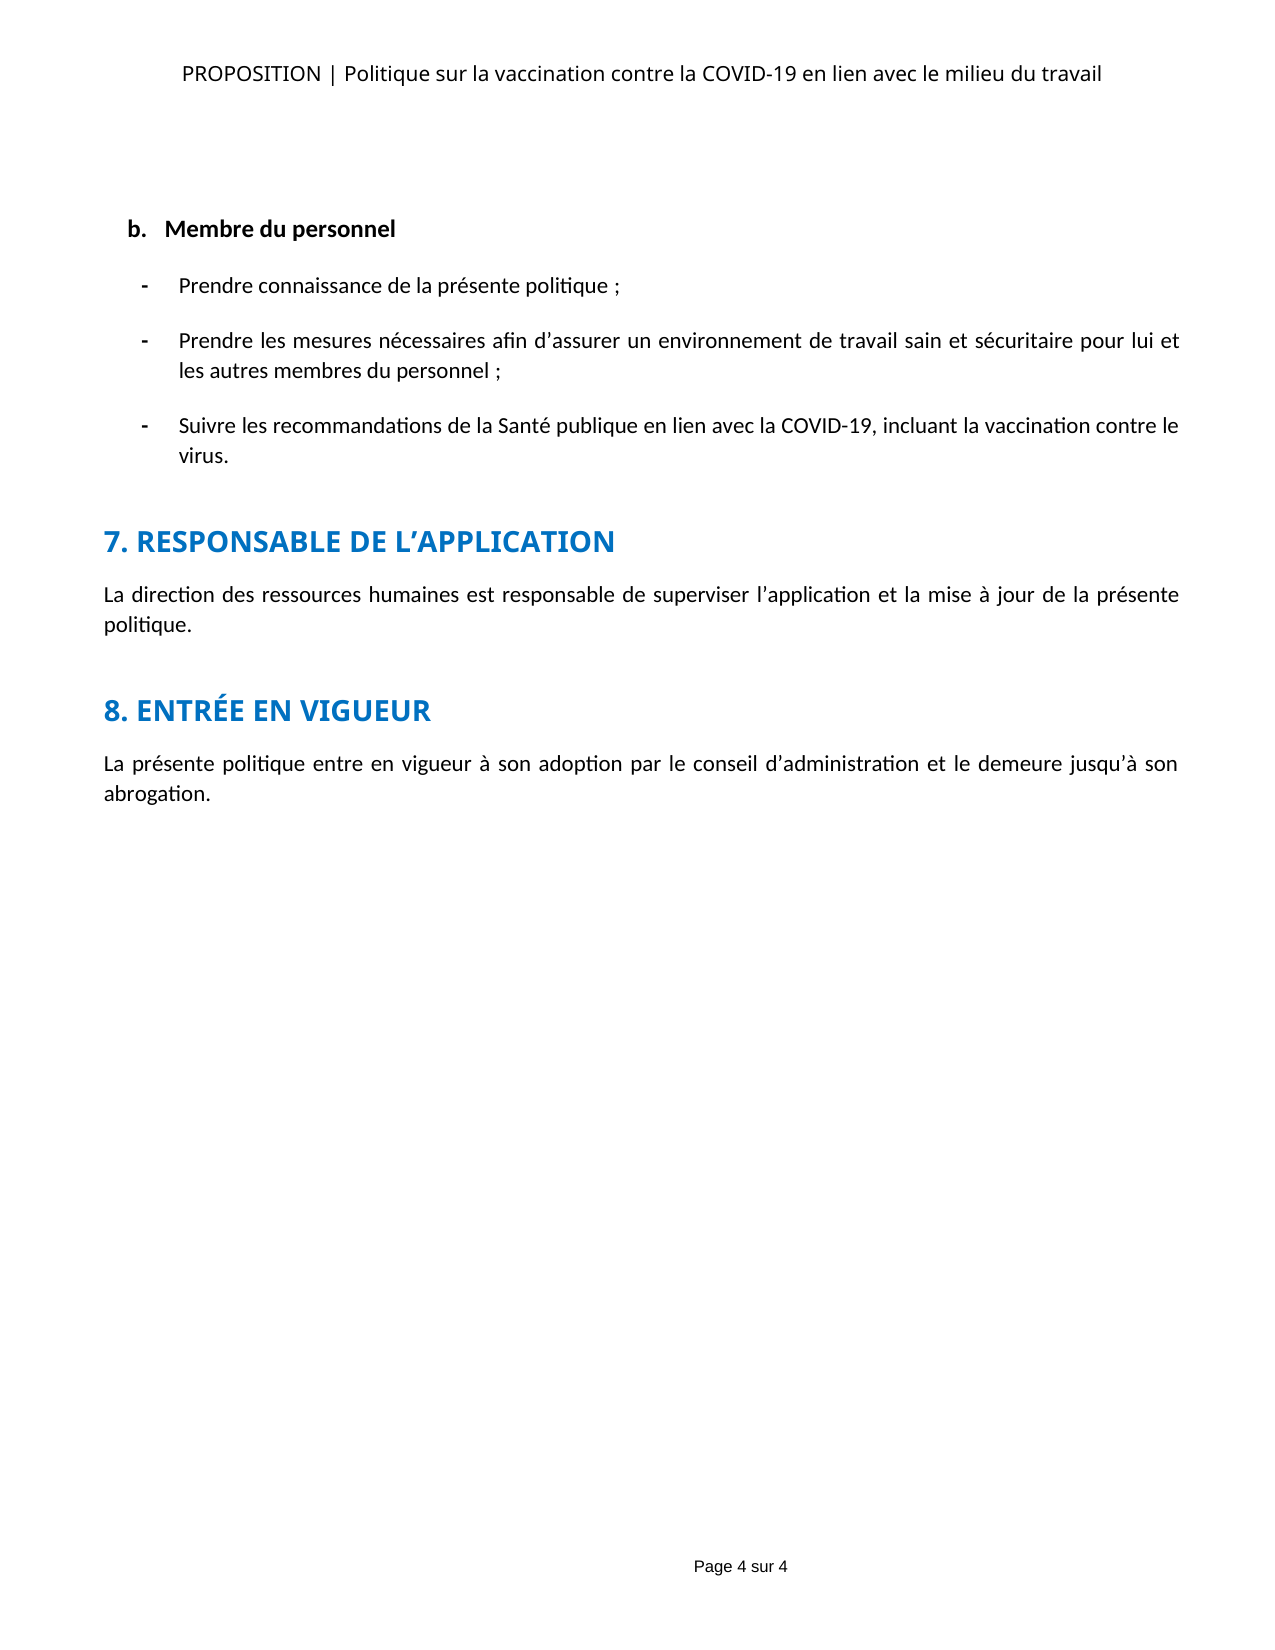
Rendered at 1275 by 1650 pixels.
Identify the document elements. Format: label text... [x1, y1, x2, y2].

list Prendre les mesures nécessaires afin d’assurer un environnement de travail sain et sécuritaire pour lui et les autres membres du personnel ; [141, 326, 1181, 384]
list Prendre connaissance de la présente politique ; [141, 271, 1181, 299]
text 8. ENTRÉE EN VIGUEUR [103, 691, 1181, 730]
list Suivre les recommandations de la Santé publique en lien avec la COVID-19, incluant la vaccination contre le virus. [141, 411, 1181, 469]
list Membre du personnel [127, 213, 1181, 243]
text 7. RESPONSABLE DE L’APPLICATION [103, 522, 1181, 561]
list La direction des ressources humaines est responsable de superviser l’application et la mise à jour de la présente politique. [103, 580, 1181, 638]
list La présente politique entre en vigueur à son adoption par le conseil d’administration et le demeure jusqu’à son abrogation. [103, 749, 1181, 807]
